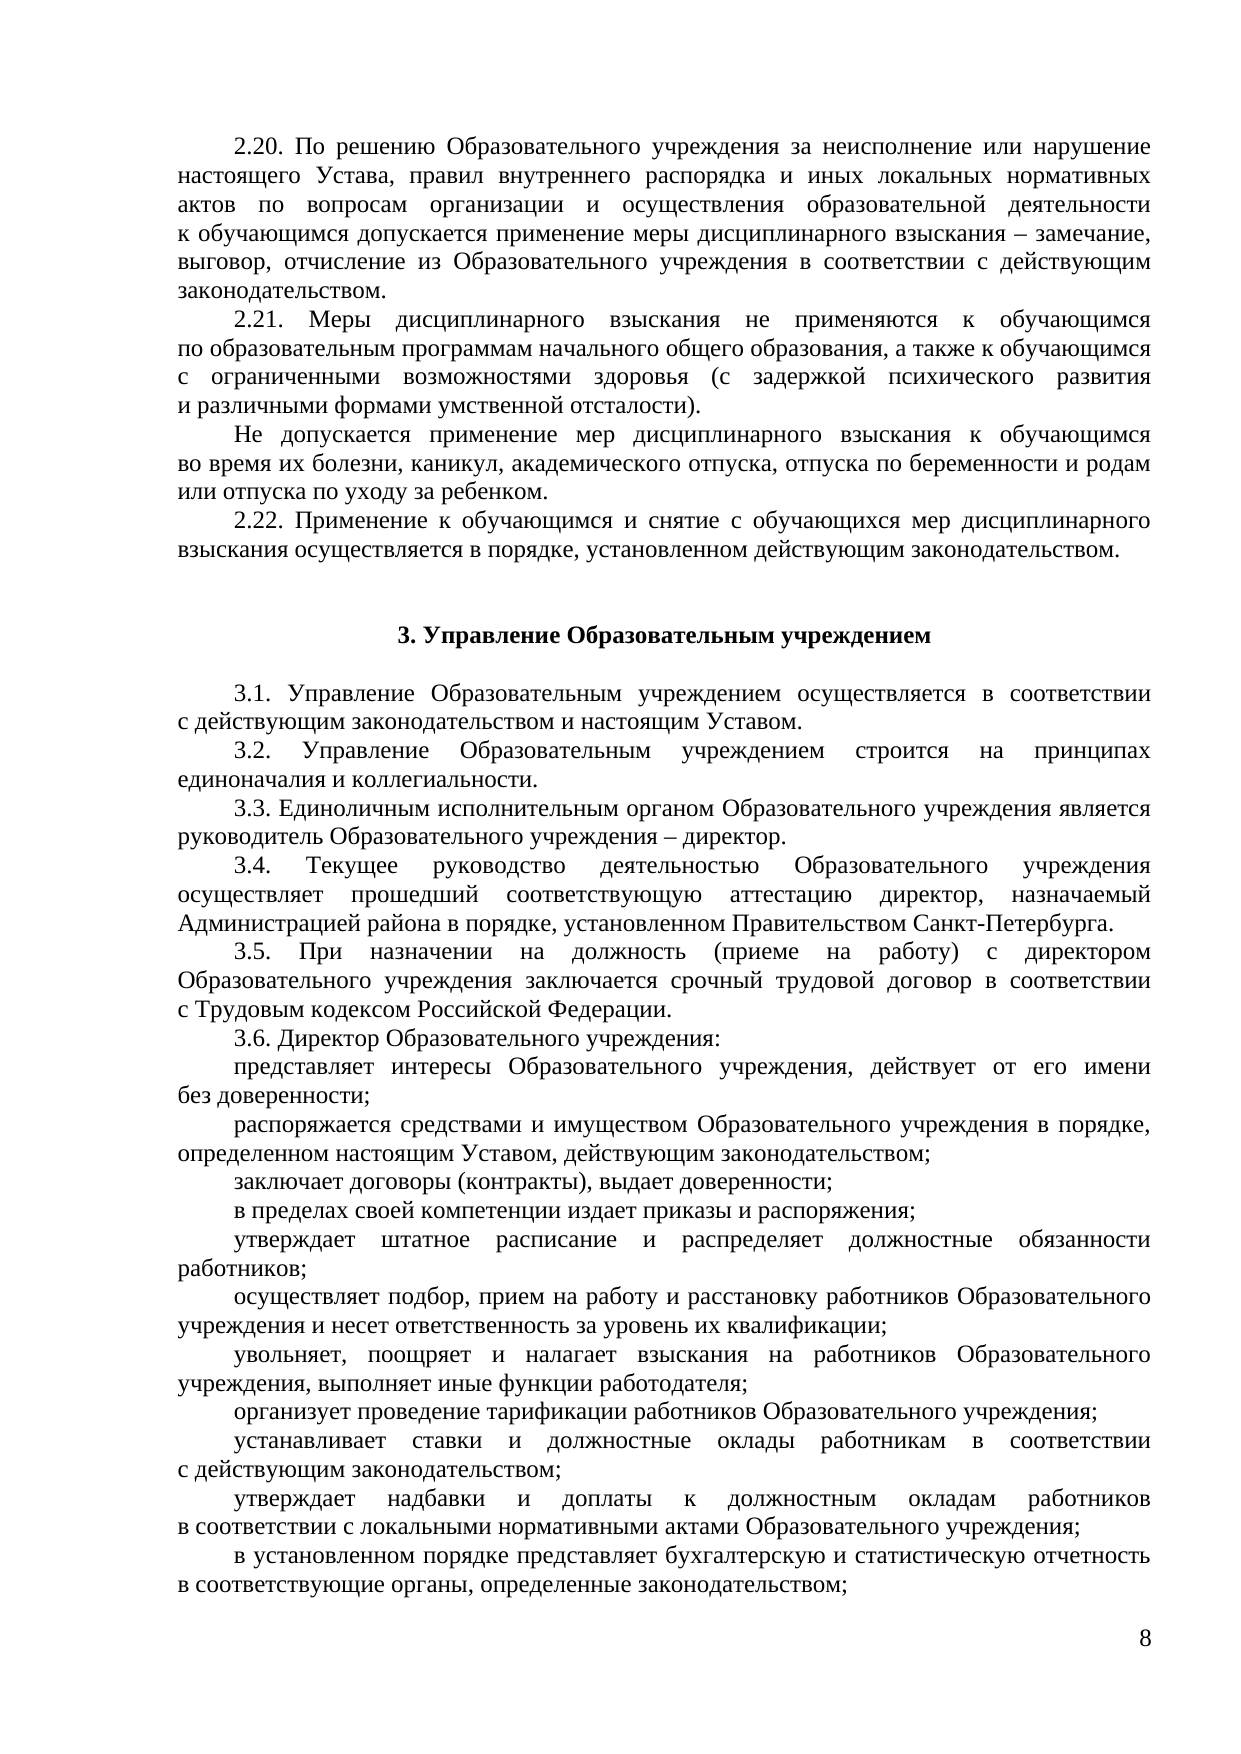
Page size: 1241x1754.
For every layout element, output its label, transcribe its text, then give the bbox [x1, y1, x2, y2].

text утверждает надбавки и доплаты к должностным окладам работников в соответствии с локальными нормативными актами Образовательного учреждения; [177, 1483, 1152, 1540]
text в установленном порядке представляет бухгалтерскую и статистическую отчетность в соответствующие органы, определенные законодательством; [177, 1540, 1152, 1598]
text 3.1. Управление Образовательным учреждением осуществляется в соответствии с действующим законодательством и настоящим Уставом. [177, 678, 1152, 735]
text 3.5. При назначении на должность (приеме на работу) с директором Образовательного учреждения заключается срочный трудовой договор в соответствии с Трудовым кодексом Российской Федерации. [177, 936, 1152, 1023]
subtitle 3. Управление Образовательным учреждением [177, 620, 1152, 649]
text 3.2. Управление Образовательным учреждением строится на принципах единоначалия и коллегиальности. [177, 735, 1152, 793]
text 3.4. Текущее руководство деятельностью Образовательного учреждения осуществляет прошедший соответствующую аттестацию директор, назначаемый Администрацией района в порядке, установленном Правительством Санкт-Петербурга. [177, 850, 1152, 936]
text устанавливает ставки и должностные оклады работникам в соответствии с действующим законодательством; [177, 1425, 1152, 1483]
text утверждает штатное расписание и распределяет должностные обязанности работников; [177, 1224, 1152, 1281]
text 3.6. Директор Образовательного учреждения: [177, 1023, 1152, 1051]
text Не допускается применение мер дисциплинарного взыскания к обучающимся во время их болезни, каникул, академического отпуска, отпуска по беременности и родам или отпуска по уходу за ребенком. [177, 419, 1152, 505]
text представляет интересы Образовательного учреждения, действует от его имени без доверенности; [177, 1051, 1152, 1109]
text заключает договоры (контракты), выдает доверенности; [177, 1166, 1152, 1195]
text увольняет, поощряет и налагает взыскания на работников Образовательного учреждения, выполняет иные функции работодателя; [177, 1339, 1152, 1396]
text распоряжается средствами и имуществом Образовательного учреждения в порядке, определенном настоящим Уставом, действующим законодательством; [177, 1109, 1152, 1166]
text 2.20. По решению Образовательного учреждения за неисполнение или нарушение настоящего Устава, правил внутреннего распорядка и иных локальных нормативных актов по вопросам организации и осуществления образовательной деятельности к обучающимся допускается применение меры дисциплинарного взыскания – замечание, выговор, отчисление из Образовательного учреждения в соответствии с действующим законодательством. [177, 131, 1152, 304]
text осуществляет подбор, прием на работу и расстановку работников Образовательного учреждения и несет ответственность за уровень их квалификации; [177, 1281, 1152, 1339]
text 2.21. Меры дисциплинарного взыскания не применяются к обучающимся по образовательным программам начального общего образования, а также к обучающимся с ограниченными возможностями здоровья (с задержкой психического развития и различными формами умственной отсталости). [177, 304, 1152, 419]
text 3.3. Единоличным исполнительным органом Образовательного учреждения является руководитель Образовательного учреждения – директор. [177, 793, 1152, 850]
text в пределах своей компетенции издает приказы и распоряжения; [177, 1195, 1152, 1224]
text организует проведение тарификации работников Образовательного учреждения; [177, 1396, 1152, 1425]
text 2.22. Применение к обучающимся и снятие с обучающихся мер дисциплинарного взыскания осуществляется в порядке, установленном действующим законодательством. [177, 505, 1152, 563]
